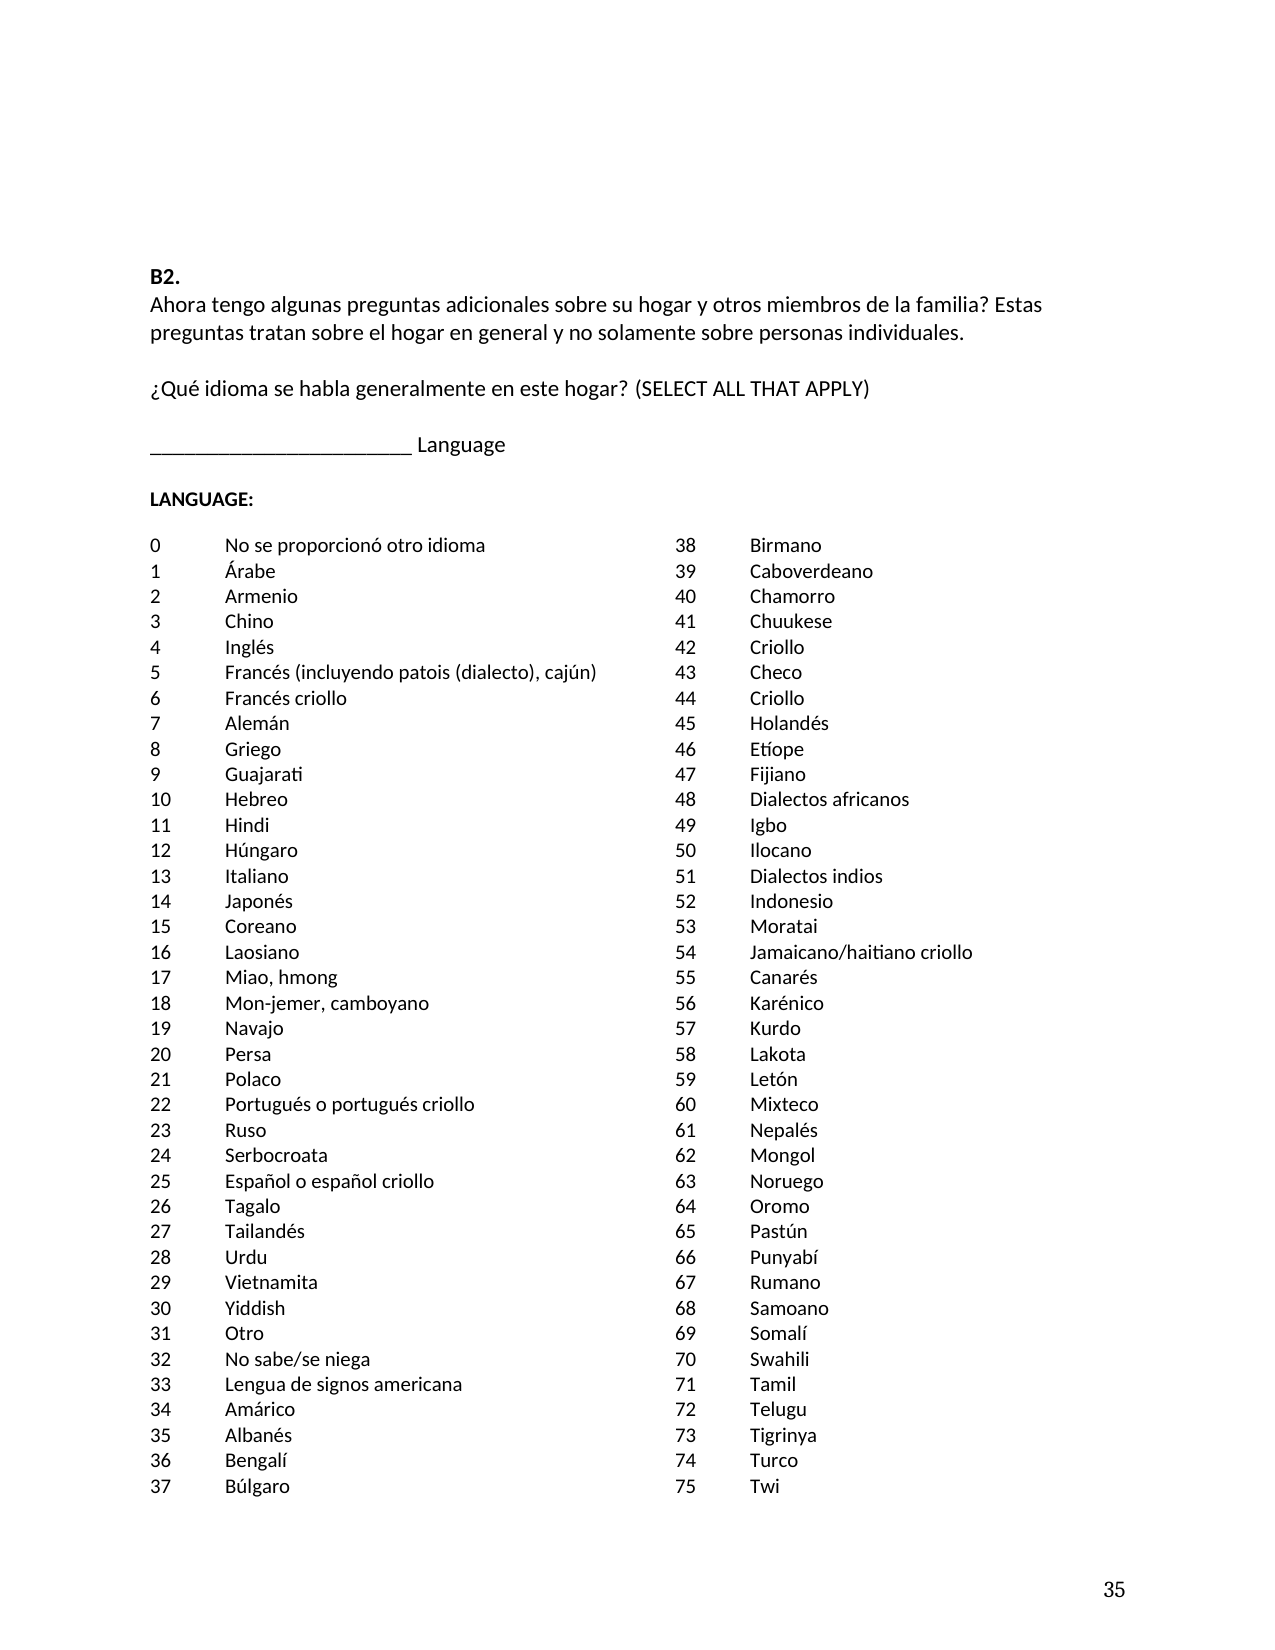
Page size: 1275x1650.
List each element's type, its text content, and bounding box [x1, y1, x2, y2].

text 22 Portugués o portugués criollo [150, 1092, 600, 1117]
text 31 Otro [150, 1320, 600, 1346]
text 56 Karénico [675, 990, 1125, 1015]
text 62 Mongol [675, 1142, 1125, 1168]
text 2 Armenio [150, 583, 600, 609]
text 49 Igbo [675, 812, 1125, 837]
text 72 Telugu [675, 1397, 1125, 1422]
text 38 Birmano [675, 532, 1125, 558]
text 25 Español o español criollo [150, 1168, 600, 1193]
text 34 Amárico [150, 1397, 600, 1422]
text _______________________ Language [150, 430, 1125, 458]
text 39 Caboverdeano [675, 558, 1125, 583]
text 46 Etíope [675, 736, 1125, 761]
text 28 Urdu [150, 1244, 600, 1269]
text 32 No sabe/se niega [150, 1346, 600, 1371]
text 8 Griego [150, 736, 600, 761]
text 51 Dialectos indios [675, 863, 1125, 888]
text 70 Swahili [675, 1346, 1125, 1371]
text 69 Somalí [675, 1320, 1125, 1346]
text 24 Serbocroata [150, 1142, 600, 1168]
text 65 Pastún [675, 1219, 1125, 1244]
text B2. [150, 262, 1125, 290]
text 26 Tagalo [150, 1193, 600, 1219]
text 19 Navajo [150, 1015, 600, 1041]
text 18 Mon-jemer, camboyano [150, 990, 600, 1015]
text 45 Holandés [675, 710, 1125, 736]
text 29 Vietnamita [150, 1269, 600, 1295]
text ¿Qué idioma se habla generalmente en este hogar? (SELECT ALL THAT APPLY) [150, 374, 1125, 402]
text 9 Guajarati [150, 761, 600, 787]
text 68 Samoano [675, 1295, 1125, 1320]
text 47 Fijiano [675, 761, 1125, 787]
text 53 Moratai [675, 914, 1125, 939]
text 14 Japonés [150, 888, 600, 914]
text 4 Inglés [150, 634, 600, 659]
text 36 Bengalí [150, 1447, 600, 1473]
text 59 Letón [675, 1066, 1125, 1092]
text 33 Lengua de signos americana [150, 1371, 600, 1397]
text 71 Tamil [675, 1371, 1125, 1397]
text 64 Oromo [675, 1193, 1125, 1219]
text 15 Coreano [150, 914, 600, 939]
text 30 Yiddish [150, 1295, 600, 1320]
text 16 Laosiano [150, 939, 600, 964]
text 74 Turco [675, 1447, 1125, 1473]
text 44 Criollo [675, 685, 1125, 710]
text 61 Nepalés [675, 1117, 1125, 1142]
text 55 Canarés [675, 964, 1125, 990]
text 54 Jamaicano/haitiano criollo [675, 939, 1125, 964]
text 1 Árabe [150, 558, 600, 583]
text 43 Checo [675, 659, 1125, 685]
text 41 Chuukese [675, 609, 1125, 634]
text 48 Dialectos africanos [675, 787, 1125, 812]
text 42 Criollo [675, 634, 1125, 659]
text 20 Persa [150, 1041, 600, 1066]
text 60 Mixteco [675, 1092, 1125, 1117]
text 27 Tailandés [150, 1219, 600, 1244]
text 3 Chino [150, 609, 600, 634]
text 23 Ruso [150, 1117, 600, 1142]
text LANGUAGE: [150, 486, 1125, 512]
text 12 Húngaro [150, 837, 600, 863]
text 11 Hindi [150, 812, 600, 837]
text 0 No se proporcionó otro idioma [150, 532, 600, 558]
text 6 Francés criollo [150, 685, 600, 710]
text 67 Rumano [675, 1269, 1125, 1295]
text 10 Hebreo [150, 787, 600, 812]
text Ahora tengo algunas preguntas adicionales sobre su hogar y otros miembros de la familia? Estas preguntas tratan sobre el hogar en general y no solamente sobre personas individuales. [150, 290, 1125, 346]
text 37 Búlgaro [150, 1473, 600, 1498]
text 40 Chamorro [675, 583, 1125, 609]
text 75 Twi [675, 1473, 1125, 1498]
text 5 Francés (incluyendo patois (dialecto), cajún) [150, 659, 600, 685]
text 57 Kurdo [675, 1015, 1125, 1041]
text 73 Tigrinya [675, 1422, 1125, 1447]
text 58 Lakota [675, 1041, 1125, 1066]
text 63 Noruego [675, 1168, 1125, 1193]
text 35 Albanés [150, 1422, 600, 1447]
text 50 Ilocano [675, 837, 1125, 863]
text 13 Italiano [150, 863, 600, 888]
text 66 Punyabí [675, 1244, 1125, 1269]
text 21 Polaco [150, 1066, 600, 1092]
text 52 Indonesio [675, 888, 1125, 914]
text 17 Miao, hmong [150, 964, 600, 990]
text 7 Alemán [150, 710, 600, 736]
